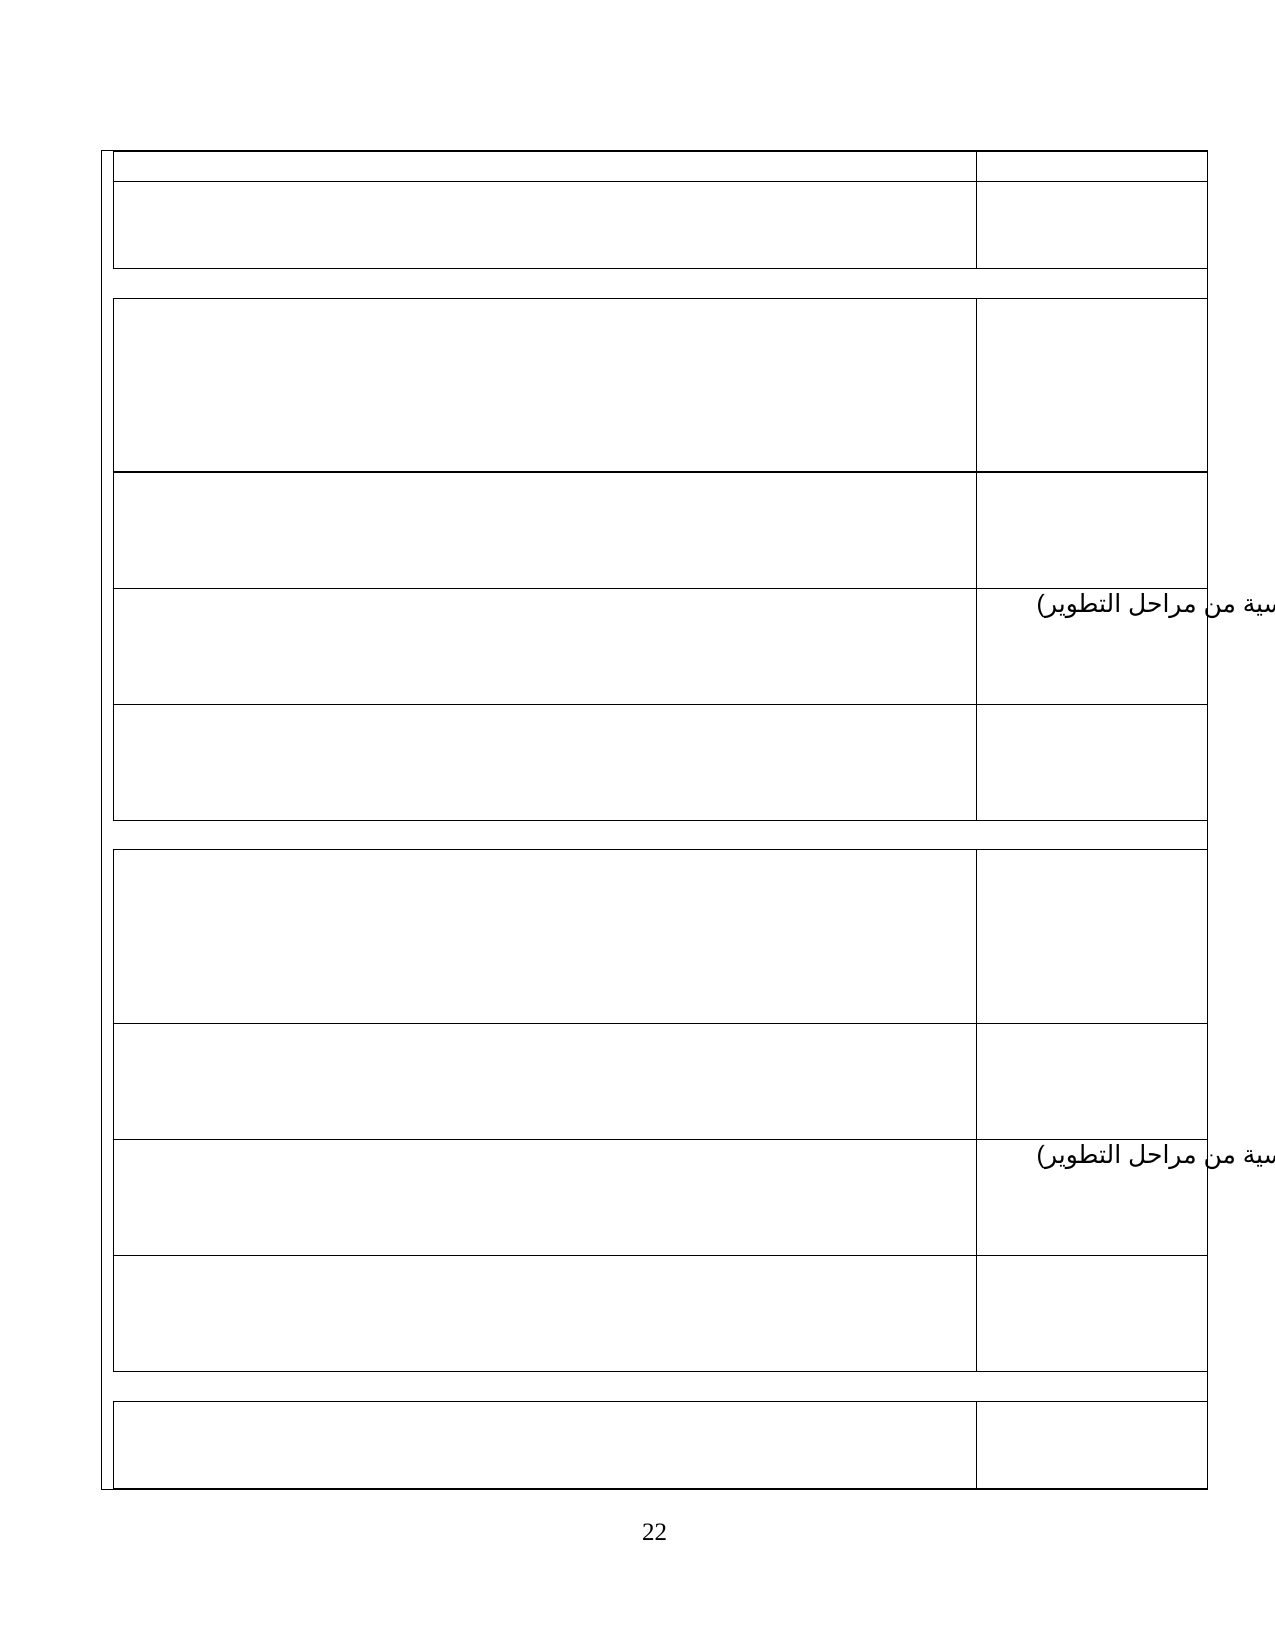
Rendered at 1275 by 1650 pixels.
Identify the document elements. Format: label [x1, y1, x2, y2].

table_header [102, 151, 1207, 1489]
